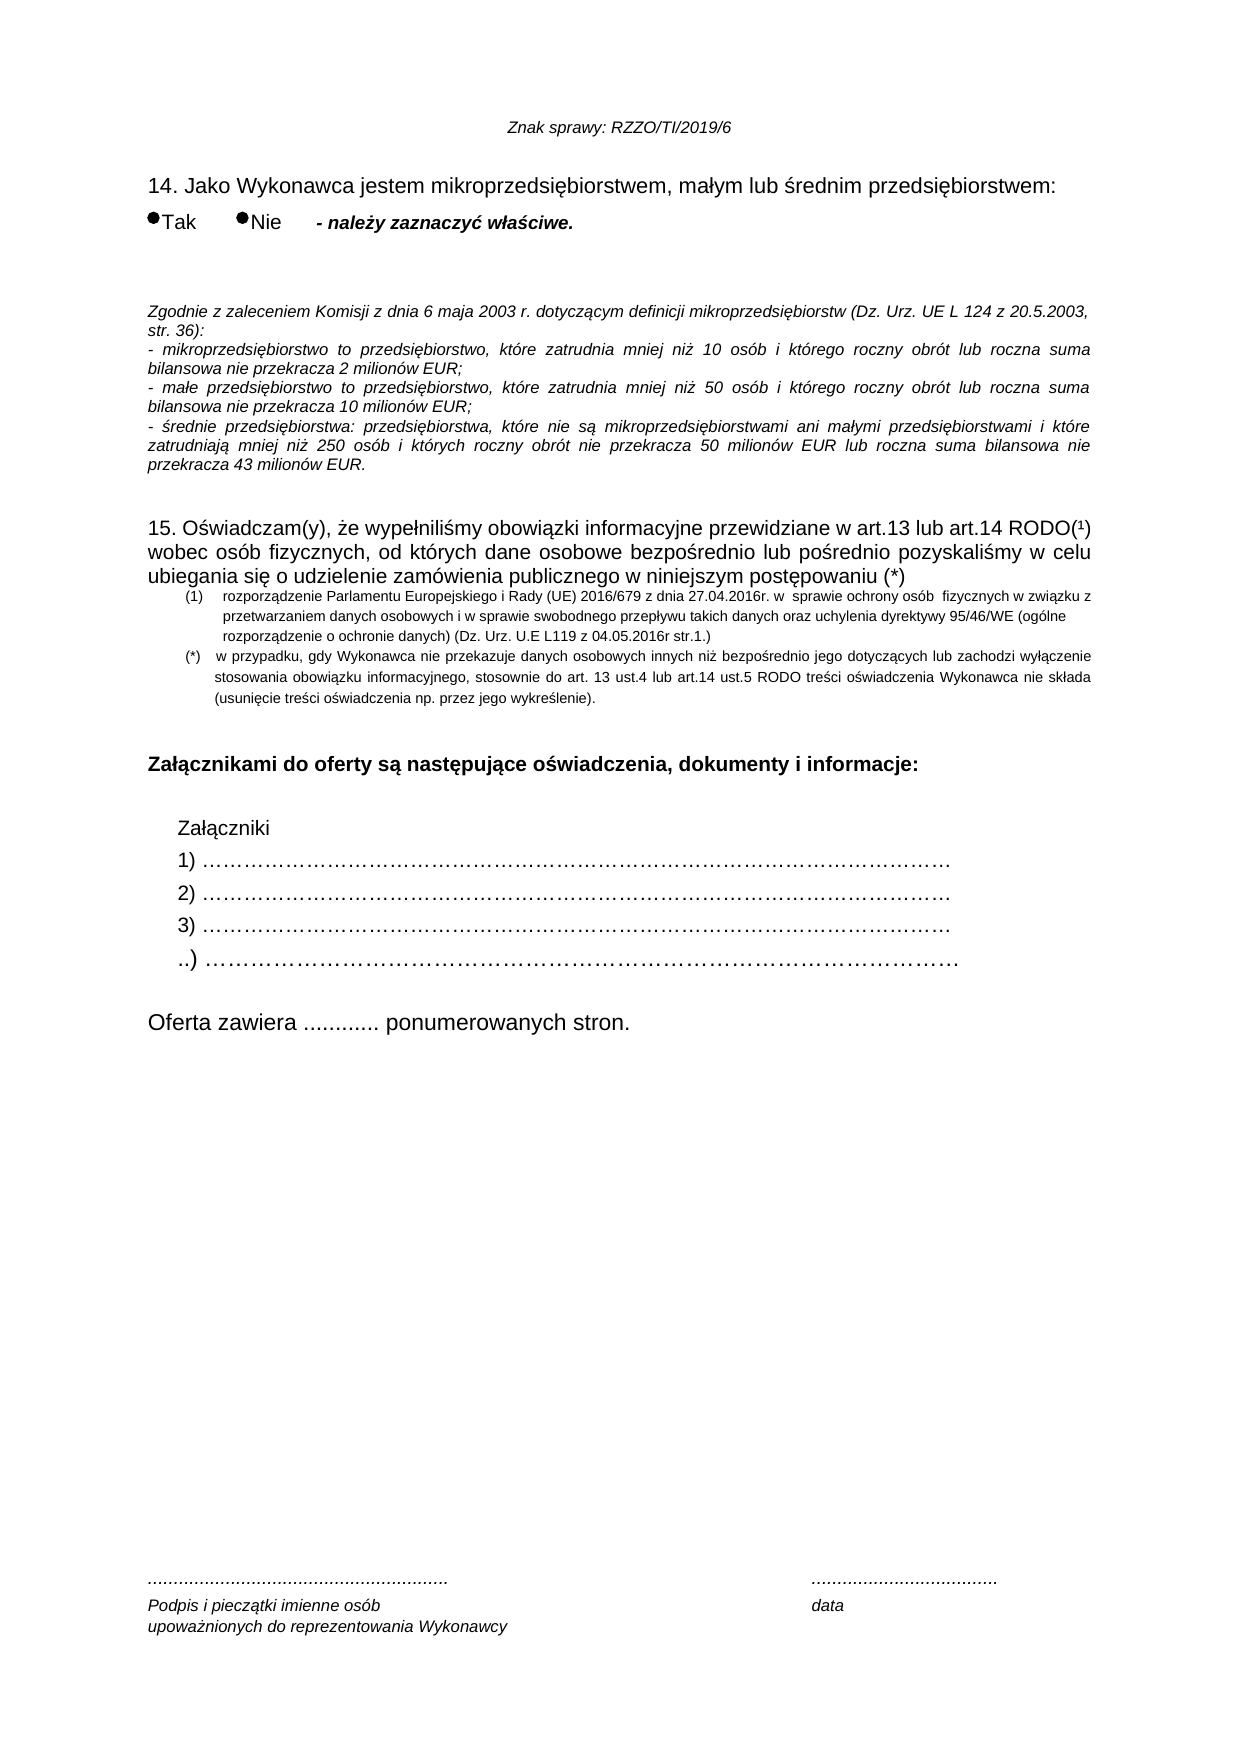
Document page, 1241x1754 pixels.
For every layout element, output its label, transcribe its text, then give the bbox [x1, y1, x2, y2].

text - średnie przedsiębiorstwa: przedsiębiorstwa, które nie są mikroprzedsiębiorstwami ani małymi przedsiębiorstwami i które zatrudniają mniej niż 250 osób i których roczny obrót nie przekracza 50 milionów EUR lub roczna suma bilansowa nie przekracza 43 milionów EUR. [148, 416, 1093, 474]
text - małe przedsiębiorstwo to przedsiębiorstwo, które zatrudnia mniej niż 50 osób i którego roczny obrót lub roczna suma bilansowa nie przekracza 10 milionów EUR; [148, 378, 1093, 416]
text 2) ……………………………………………………………………………………………… [177, 881, 1093, 904]
text 3) ……………………………………………………………………………………………… [177, 913, 1093, 937]
text - mikroprzedsiębiorstwo to przedsiębiorstwo, które zatrudnia mniej niż 10 osób i którego roczny obrót lub roczna suma bilansowa nie przekracza 2 milionów EUR; [148, 340, 1093, 378]
text 14. Jako Wykonawca jestem mikroprzedsiębiorstwem, małym lub średnim przedsiębiorstwem: [148, 173, 1093, 198]
text (*) w przypadku, gdy Wykonawca nie przekazuje danych osobowych innych niż bezpośrednio jego dotyczących lub zachodzi wyłączenie stosowania obowiązku informacyjnego, stosownie do art. 13 ust.4 lub art.14 ust.5 RODO treści oświadczenia Wykonawca nie składa (usunięcie treści oświadczenia np. przez jego wykreślenie). [185, 648, 1093, 707]
list rozporządzenie Parlamentu Europejskiego i Rady (UE) 2016/679 z dnia 27.04.2016r. w sprawie ochrony osób fizycznych w związku z przetwarzaniem danych osobowych i w sprawie swobodnego przepływu takich danych oraz uchylenia dyrektywy 95/46/WE (ogólne rozporządzenie o ochronie danych) (Dz. Urz. U.E L119 z 04.05.2016r str.1.) [185, 588, 1093, 644]
text ..) ……………………………………………………………………………………… [177, 945, 1093, 971]
text Zgodnie z zaleceniem Komisji z dnia 6 maja 2003 r. dotyczącym definicji mikroprzedsiębiorstw (Dz. Urz. UE L 124 z 20.5.2003, str. 36): [148, 301, 1093, 340]
text Oferta zawiera ............ ponumerowanych stron. [148, 1009, 1093, 1035]
text 15. Oświadczam(y), że wypełniliśmy obowiązki informacyjne przewidziane w art.13 lub art.14 RODO(¹) wobec osób fizycznych, od których dane osobowe bezpośrednio lub pośrednio pozyskaliśmy w celu ubiegania się o udzielenie zamówienia publicznego w niniejszym postępowaniu (*) [148, 516, 1093, 588]
text 1) ……………………………………………………………………………………………… [177, 848, 1093, 872]
text Załącznikami do oferty są następujące oświadczenia, dokumenty i informacje: [148, 751, 1093, 775]
text Tak Nie - należy zaznaczyć właściwe. [148, 206, 1093, 237]
text Załączniki [177, 816, 1093, 840]
